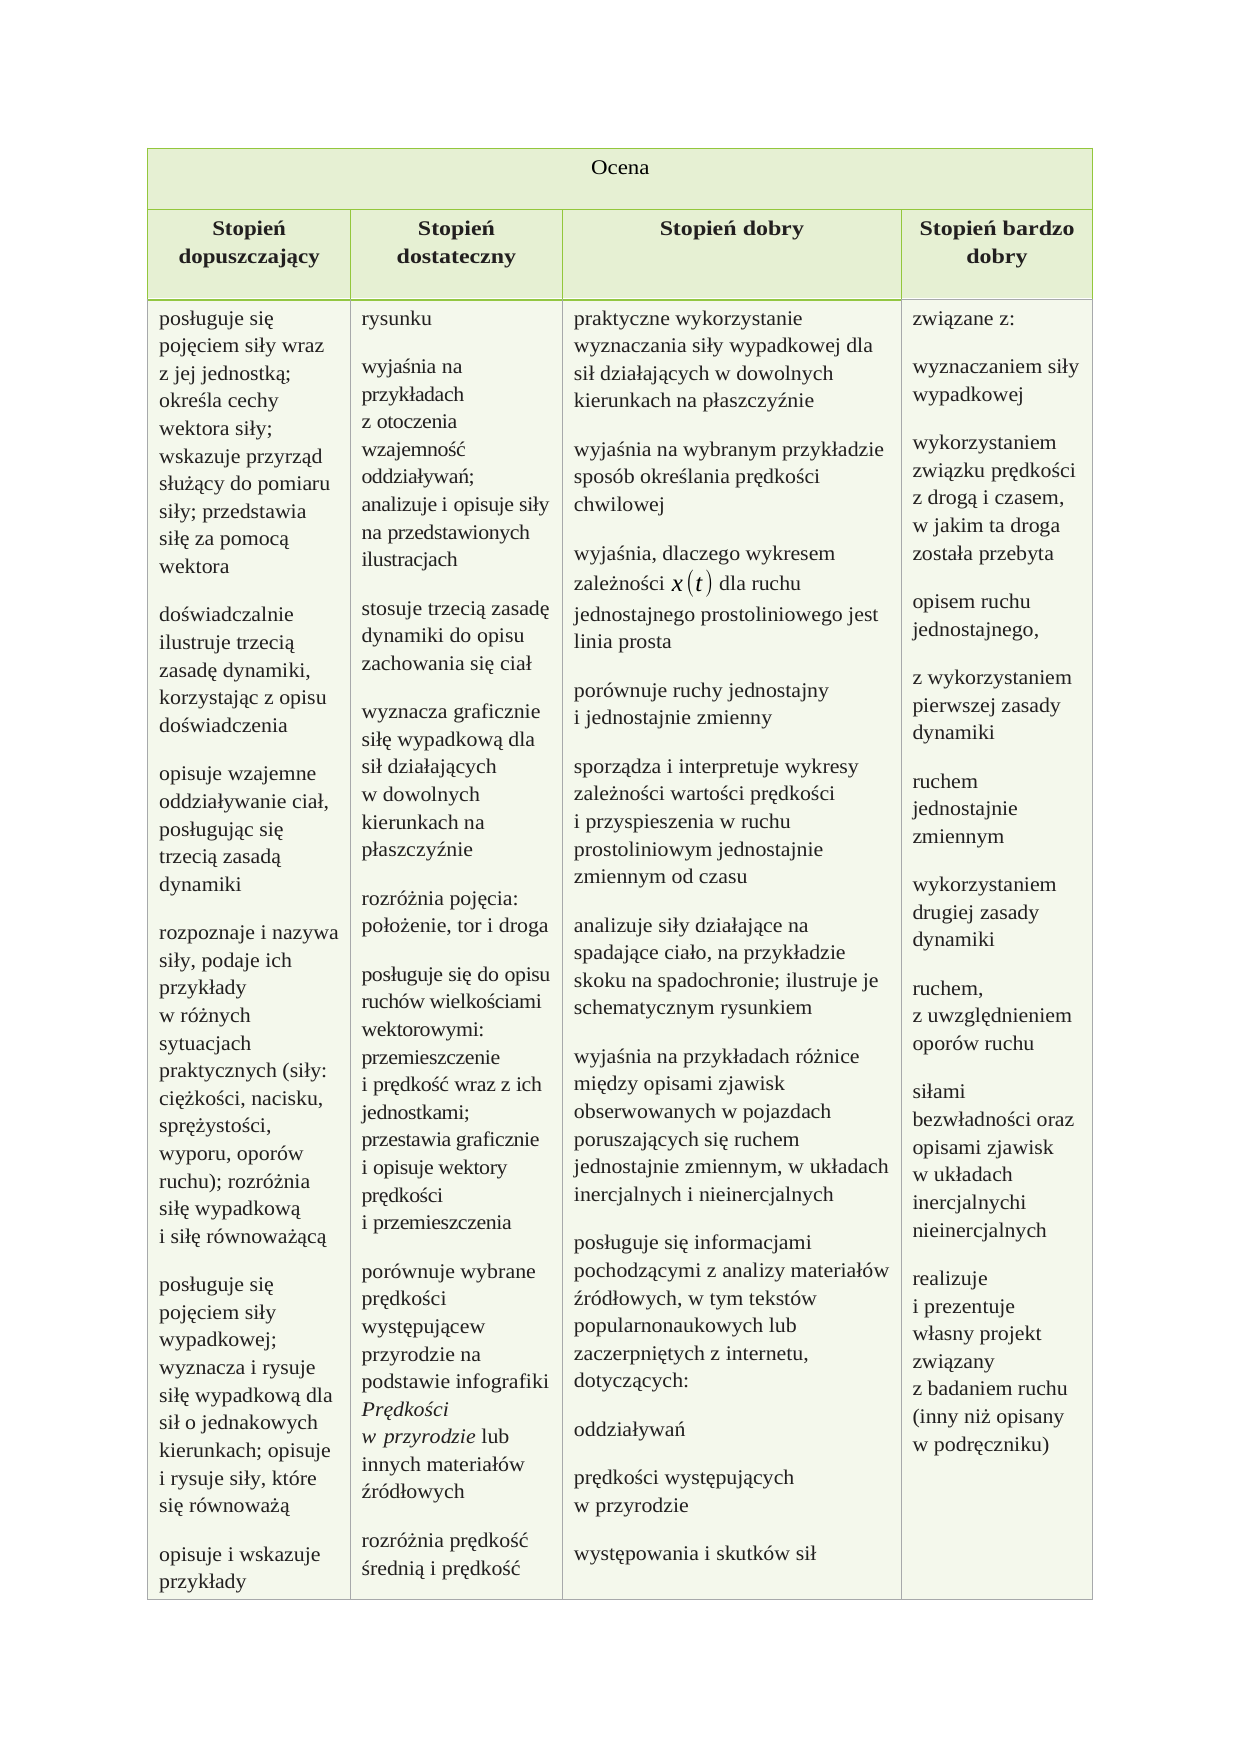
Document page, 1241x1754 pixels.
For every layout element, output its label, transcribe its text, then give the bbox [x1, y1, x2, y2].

table_cell Stopień dobry [563, 210, 901, 298]
table_cell Stopień dostateczny [351, 210, 562, 298]
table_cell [563, 301, 901, 1599]
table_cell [148, 301, 350, 1599]
table_cell Stopień dopuszczający [148, 210, 350, 298]
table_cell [902, 300, 1092, 1599]
table_header Ocena [148, 149, 1092, 209]
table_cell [351, 301, 562, 1599]
table_cell Stopień bardzo dobry [902, 210, 1092, 298]
